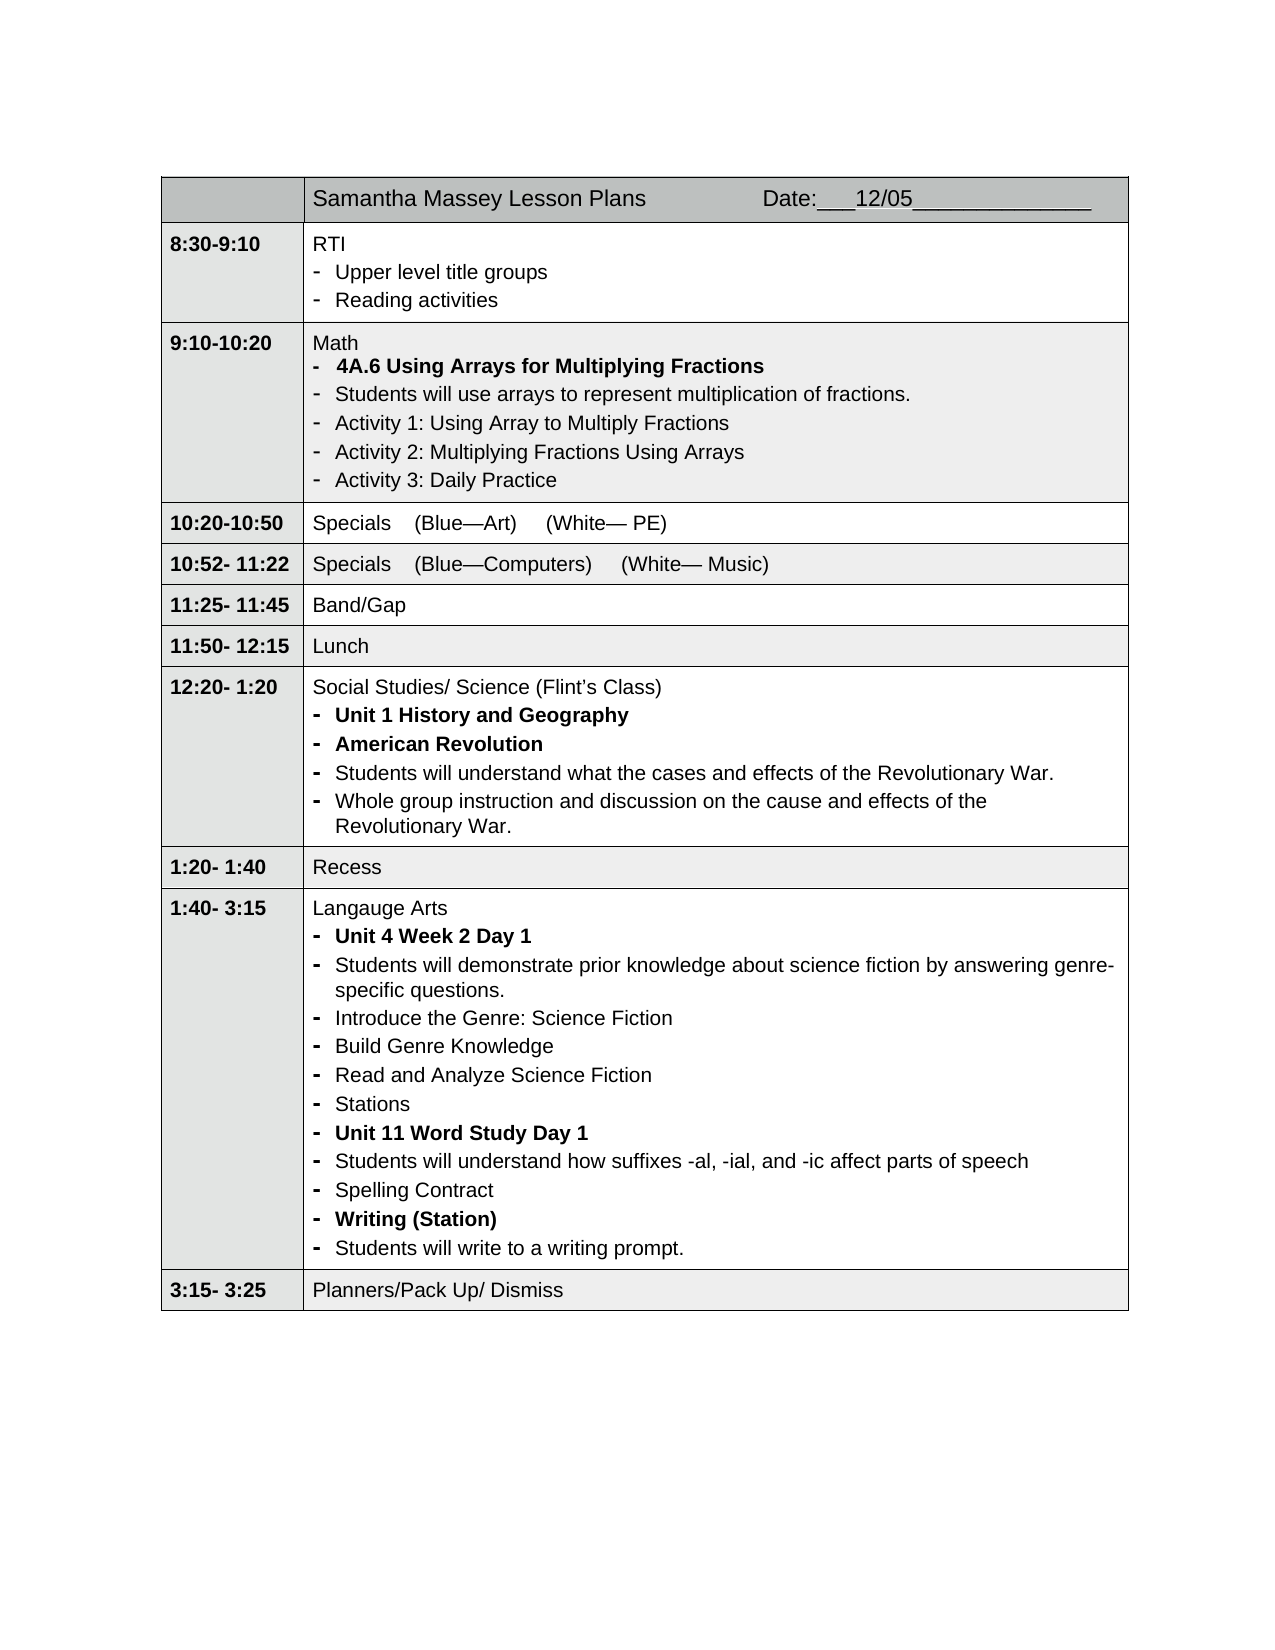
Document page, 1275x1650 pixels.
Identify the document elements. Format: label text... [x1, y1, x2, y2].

table_cell Planners/Pack Up/ Dismiss [304, 1270, 1128, 1310]
table_header Samantha Massey Lesson Plans Date:___12/05______________ [305, 178, 1128, 222]
table_cell 8:30-9:10 [162, 223, 303, 321]
table_cell 1:40- 3:15 [162, 889, 303, 1269]
table_cell Langauge Arts Unit 4 Week 2 Day 1 Students will demonstrate prior knowledge about science fiction by answering genre-specific questions. Introduce the Genre: Science Fiction Build Genre Knowledge Read and Analyze Science Fiction Stations Unit 11 Word Study Day 1 Students will understand how suffixes -al, -ial, and -ic affect parts of speech Spelling Contract Writing (Station) Students will write to a writing prompt. [304, 889, 1128, 1269]
table_cell Math - 4A.6 Using Arrays for Multiplying Fractions Students will use arrays to represent multiplication of fractions. Activity 1: Using Array to Multiply Fractions Activity 2: Multiplying Fractions Using Arrays Activity 3: Daily Practice [304, 323, 1128, 502]
table_cell 10:20-10:50 [162, 503, 303, 543]
table_cell Recess [304, 847, 1128, 887]
table_cell 10:52- 11:22 [162, 544, 303, 584]
table_cell 9:10-10:20 [162, 323, 303, 502]
table_cell 11:25- 11:45 [162, 585, 303, 625]
table_cell Lunch [304, 626, 1128, 666]
table_cell 12:20- 1:20 [162, 667, 303, 846]
table_cell 1:20- 1:40 [162, 847, 303, 887]
table_cell Specials (Blue—Art) (White— PE) [304, 503, 1128, 543]
table_cell Specials (Blue—Computers) (White— Music) [304, 544, 1128, 584]
table_cell Band/Gap [304, 585, 1128, 625]
table_cell 11:50- 12:15 [162, 626, 303, 666]
table_cell RTI Upper level title groups Reading activities [304, 223, 1128, 321]
table_cell 3:15- 3:25 [162, 1270, 303, 1310]
table_header [162, 178, 304, 222]
table_cell Social Studies/ Science (Flint’s Class) Unit 1 History and Geography American Revolution Students will understand what the cases and effects of the Revolutionary War. Whole group instruction and discussion on the cause and effects of the Revolutionary War. [304, 667, 1128, 846]
